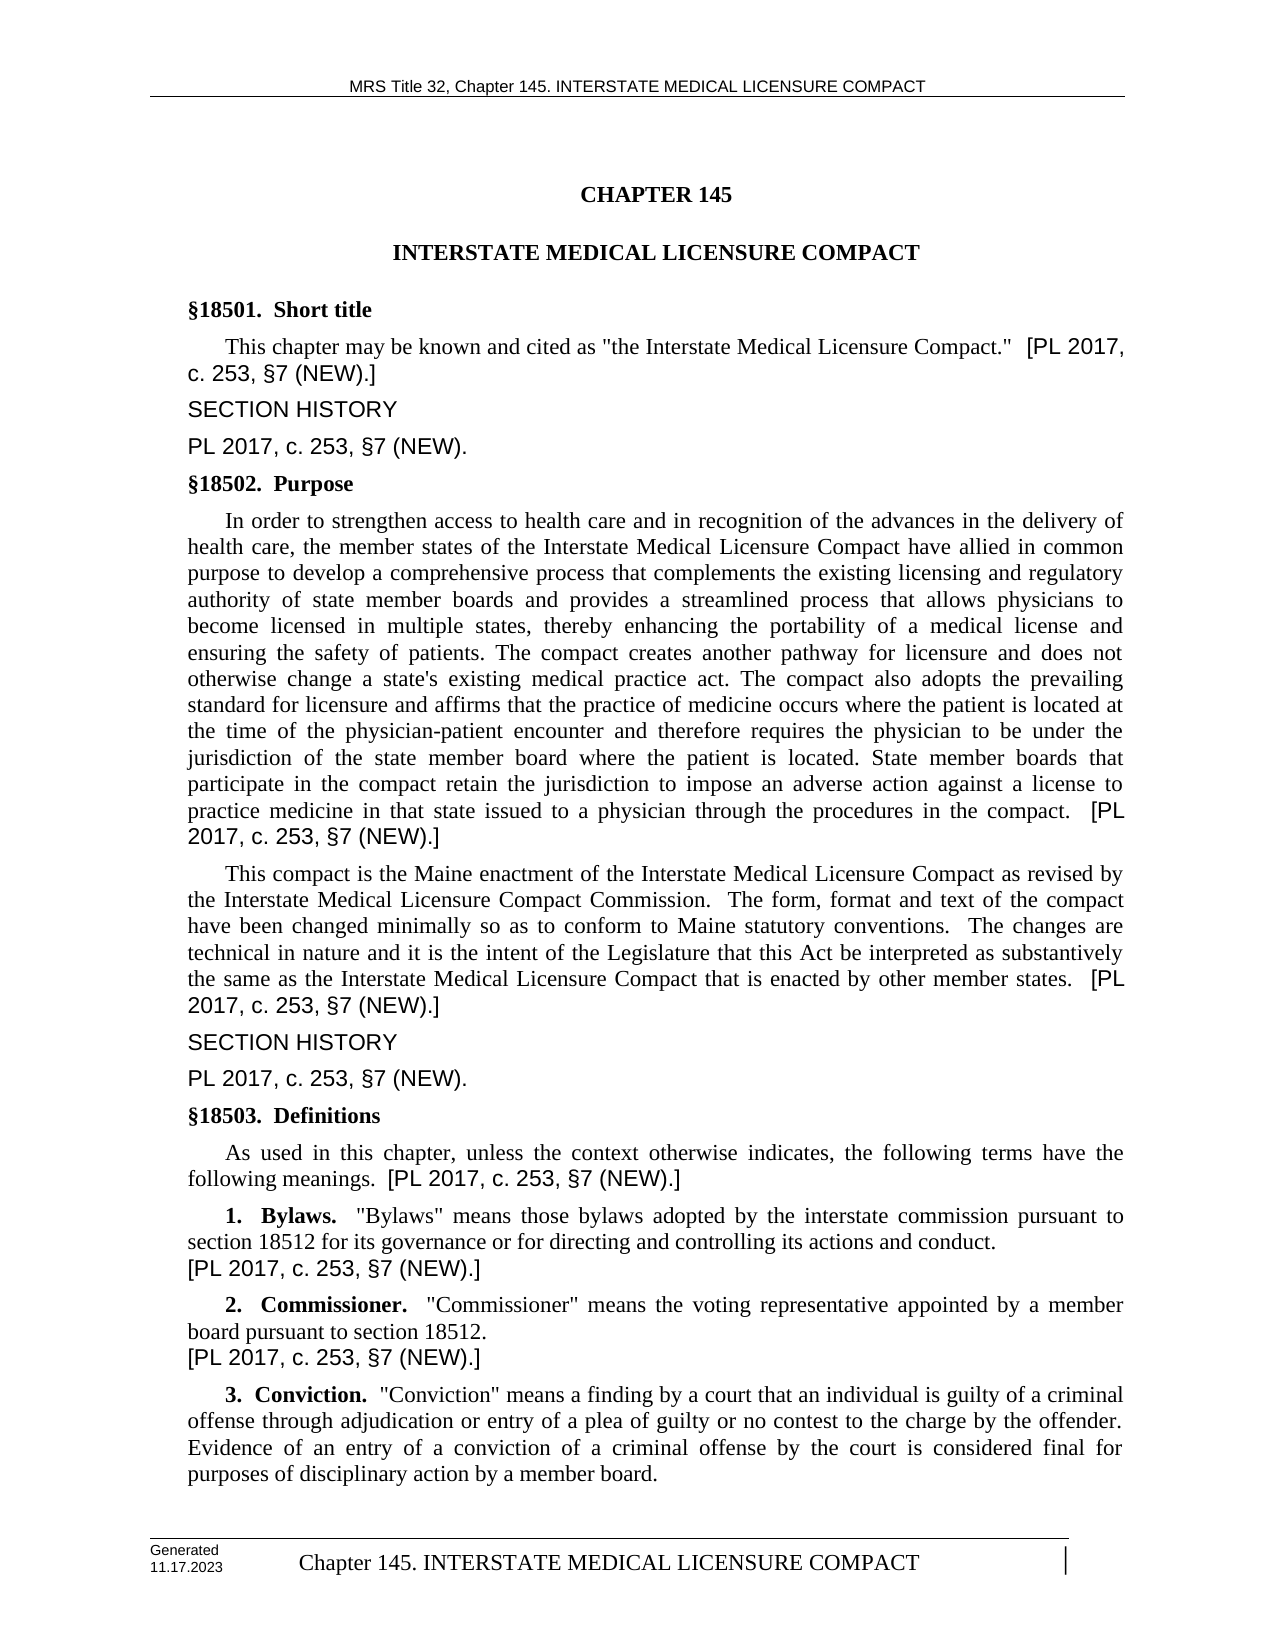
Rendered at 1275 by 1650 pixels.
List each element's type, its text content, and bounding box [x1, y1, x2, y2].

text §18503. Definitions [187, 1102, 1125, 1128]
text CHAPTER 145 [187, 181, 1125, 208]
text SECTION HISTORY [187, 1028, 1125, 1055]
text In order to strengthen access to health care and in recognition of the advances in the delivery of health care, the member states of the Interstate Medical Licensure Compact have allied in common purpose to develop a comprehensive process that complements the existing licensing and regulatory authority of state member boards and provides a streamlined process that allows physicians to become licensed in multiple states, thereby enhancing the portability of a medical license and ensuring the safety of patients. The compact creates another pathway for licensure and does not otherwise change a state's existing medical practice act. The compact also adopts the prevailing standard for licensure and affirms that the practice of medicine occurs where the patient is located at the time of the physician-patient encounter and therefore requires the physician to be under the jurisdiction of the state member board where the patient is located. State member boards that participate in the compact retain the jurisdiction to impose an adverse action against a license to practice medicine in that state issued to a physician through the procedures in the compact. [PL 2017, c. 253, §7 (NEW).] [187, 507, 1125, 849]
text §18501. Short title [187, 296, 1125, 323]
text This compact is the Maine enactment of the Interstate Medical Licensure Compact as revised by the Interstate Medical Licensure Compact Commission. The form, format and text of the compact have been changed minimally so as to conform to Maine statutory conventions. The changes are technical in nature and it is the intent of the Legislature that this Act be interpreted as substantively the same as the Interstate Medical Licensure Compact that is enacted by other member states. [PL 2017, c. 253, §7 (NEW).] [187, 860, 1125, 1018]
text PL 2017, c. 253, §7 (NEW). [187, 1065, 1125, 1092]
text As used in this chapter, unless the context otherwise indicates, the following terms have the following meanings. [PL 2017, c. 253, §7 (NEW).] [187, 1139, 1125, 1192]
text §18502. Purpose [187, 470, 1125, 496]
text INTERSTATE MEDICAL LICENSURE COMPACT [187, 239, 1125, 265]
text This chapter may be known and cited as "the Interstate Medical Licensure Compact." [PL 2017, c. 253, §7 (NEW).] [187, 333, 1125, 386]
text [PL 2017, c. 253, §7 (NEW).] [187, 1344, 1125, 1371]
text 1. Bylaws. "Bylaws" means those bylaws adopted by the interstate commission pursuant to section 18512 for its governance or for directing and controlling its actions and conduct. [187, 1202, 1125, 1255]
text [PL 2017, c. 253, §7 (NEW).] [187, 1255, 1125, 1281]
text 2. Commissioner. "Commissioner" means the voting representative appointed by a member board pursuant to section 18512. [187, 1292, 1125, 1344]
text SECTION HISTORY [187, 396, 1125, 423]
text PL 2017, c. 253, §7 (NEW). [187, 433, 1125, 459]
text 3. Conviction. "Conviction" means a finding by a court that an individual is guilty of a criminal offense through adjudication or entry of a plea of guilty or no contest to the charge by the offender. Evidence of an entry of a conviction of a criminal offense by the court is considered final for purposes of disciplinary action by a member board. [187, 1381, 1125, 1486]
